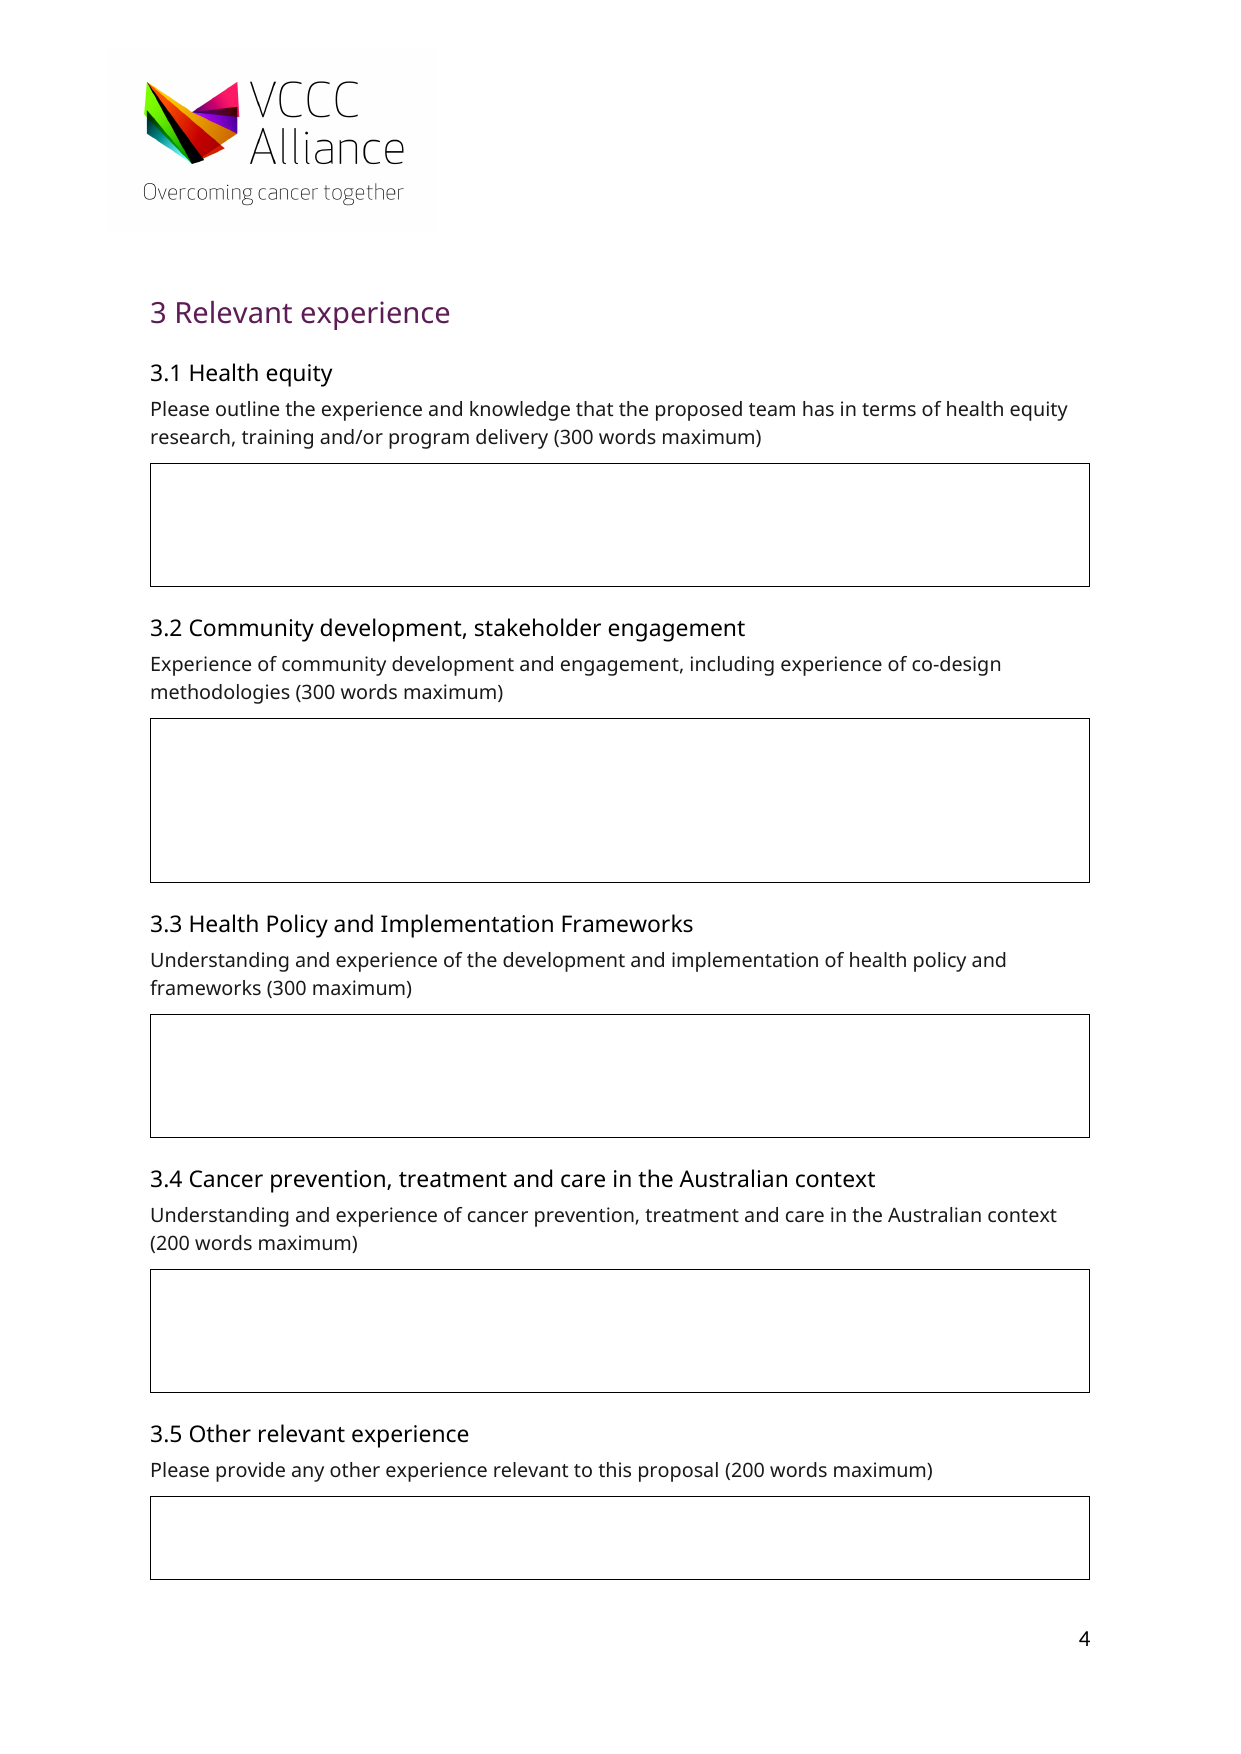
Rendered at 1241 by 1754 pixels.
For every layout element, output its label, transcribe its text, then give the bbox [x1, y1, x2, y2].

text Please outline the experience and knowledge that the proposed team has in terms of health equity research, training and/or program delivery (300 words maximum) [150, 394, 1090, 450]
subtitle 3.5 Other relevant experience [150, 1418, 1090, 1449]
subtitle 3.1 Health equity [150, 357, 1090, 388]
subtitle 3.3 Health Policy and Implementation Frameworks [150, 908, 1090, 939]
picture [108, 47, 438, 233]
text Please provide any other experience relevant to this proposal (200 words maximum) [150, 1456, 1090, 1484]
table_header [151, 1015, 1089, 1137]
table_header [151, 464, 1089, 586]
subtitle 3.4 Cancer prevention, treatment and care in the Australian context [150, 1163, 1090, 1194]
subtitle 3.2 Community development, stakeholder engagement [150, 612, 1090, 643]
table_header [151, 1497, 1089, 1578]
text Experience of community development and engagement, including experience of co-design methodologies (300 words maximum) [150, 649, 1090, 706]
table_header [151, 1270, 1089, 1392]
text Understanding and experience of cancer prevention, treatment and care in the Australian context (200 words maximum) [150, 1200, 1090, 1257]
table_header [151, 719, 1089, 882]
text Understanding and experience of the development and implementation of health policy and frameworks (300 maximum) [150, 945, 1090, 1001]
subtitle 3 Relevant experience [150, 292, 1090, 332]
